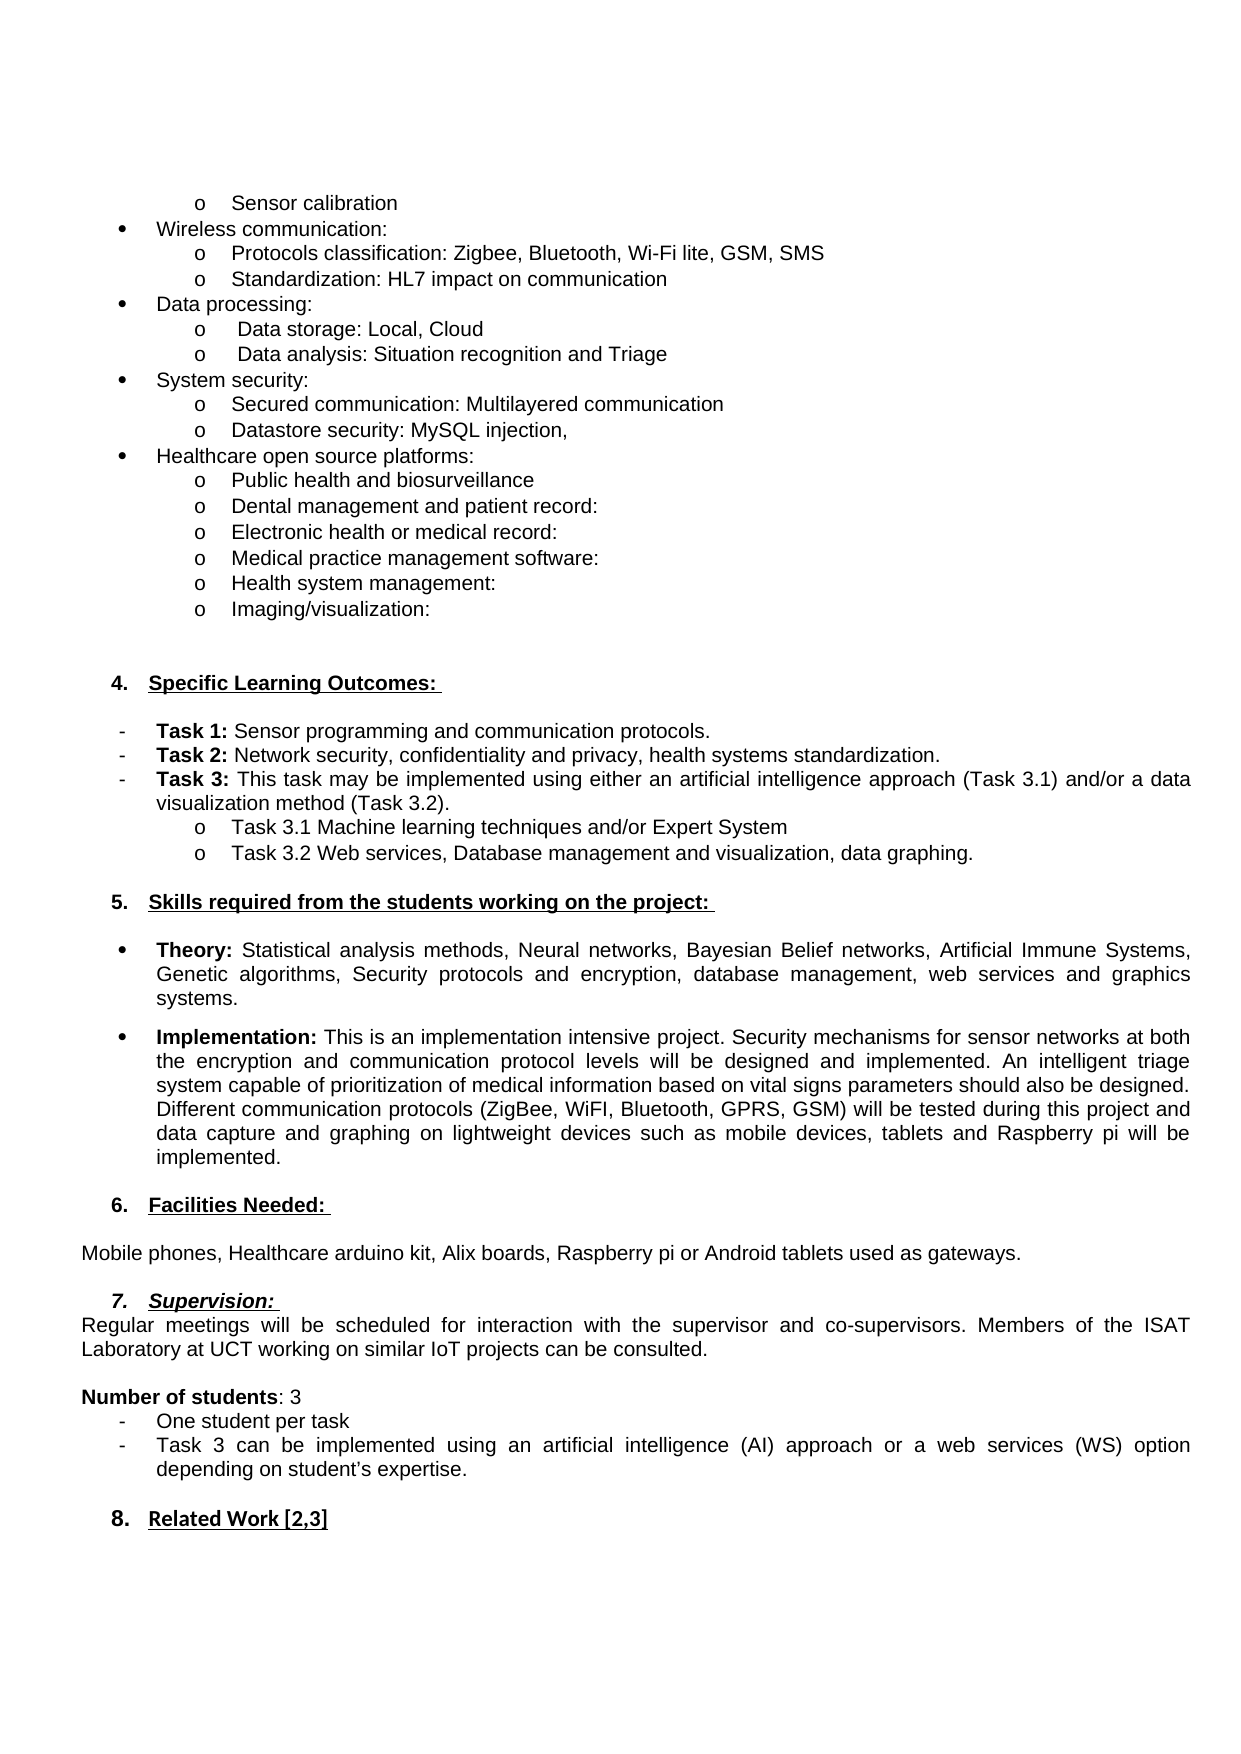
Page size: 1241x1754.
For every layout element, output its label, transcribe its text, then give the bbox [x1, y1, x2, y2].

list Health system management: [194, 571, 1192, 597]
list One student per task [119, 1409, 1192, 1433]
list Task 3.1 Machine learning techniques and/or Expert System [194, 814, 1192, 840]
list Task 1: Sensor programming and communication protocols. [119, 719, 1192, 743]
list Medical practice management software: [194, 545, 1192, 571]
list Secured communication: Multilayered communication [194, 392, 1192, 418]
list Skills required from the students working on the project: [111, 890, 1192, 914]
list Supervision: [111, 1289, 1192, 1313]
list Facilities Needed: [111, 1193, 1192, 1217]
list Task 3.2 Web services, Database management and visualization, data graphing. [194, 840, 1192, 866]
list Dental management and patient record: [194, 494, 1192, 519]
list Public health and biosurveillance [194, 468, 1192, 494]
list Data processing: [119, 292, 1192, 316]
list Standardization: HL7 impact on communication [194, 266, 1192, 292]
text Number of students: 3 [81, 1385, 1192, 1409]
text Regular meetings will be scheduled for interaction with the supervisor and co-supervisors. Members of the ISAT Laboratory at UCT working on similar IoT projects can be consulted. [81, 1313, 1192, 1361]
list Sensor calibration [194, 191, 1192, 217]
text Mobile phones, Healthcare arduino kit, Alix boards, Raspberry pi or Android tablets used as gateways. [81, 1241, 1192, 1265]
list Related Work [2,3] [111, 1504, 1192, 1532]
list Implementation: This is an implementation intensive project. Security mechanisms for sensor networks at both the encryption and communication protocol levels will be designed and implemented. An intelligent triage system capable of prioritization of medical information based on vital signs parameters should also be designed. Different communication protocols (ZigBee, WiFI, Bluetooth, GPRS, GSM) will be tested during this project and data capture and graphing on lightweight devices such as mobile devices, tablets and Raspberry pi will be implemented. [119, 1025, 1192, 1169]
list Wireless communication: [119, 217, 1192, 241]
list Task 2: Network security, confidentiality and privacy, health systems standardization. [119, 743, 1192, 767]
list Imaging/visualization: [194, 597, 1192, 623]
list Specific Learning Outcomes: [111, 671, 1192, 695]
list Task 3: This task may be implemented using either an artificial intelligence approach (Task 3.1) and/or a data visualization method (Task 3.2). [119, 767, 1192, 814]
list Healthcare open source platforms: [119, 444, 1192, 468]
list Electronic health or medical record: [194, 519, 1192, 545]
list Data storage: Local, Cloud [194, 316, 1192, 342]
list Theory: Statistical analysis methods, Neural networks, Bayesian Belief networks, Artificial Immune Systems, Genetic algorithms, Security protocols and encryption, database management, web services and graphics systems. [119, 938, 1192, 1010]
list System security: [119, 368, 1192, 392]
list Datastore security: MySQL injection, [194, 418, 1192, 444]
list Data analysis: Situation recognition and Triage [194, 342, 1192, 368]
list Task 3 can be implemented using an artificial intelligence (AI) approach or a web services (WS) option depending on student’s expertise. [119, 1433, 1192, 1481]
list Protocols classification: Zigbee, Bluetooth, Wi-Fi lite, GSM, SMS [194, 241, 1192, 266]
